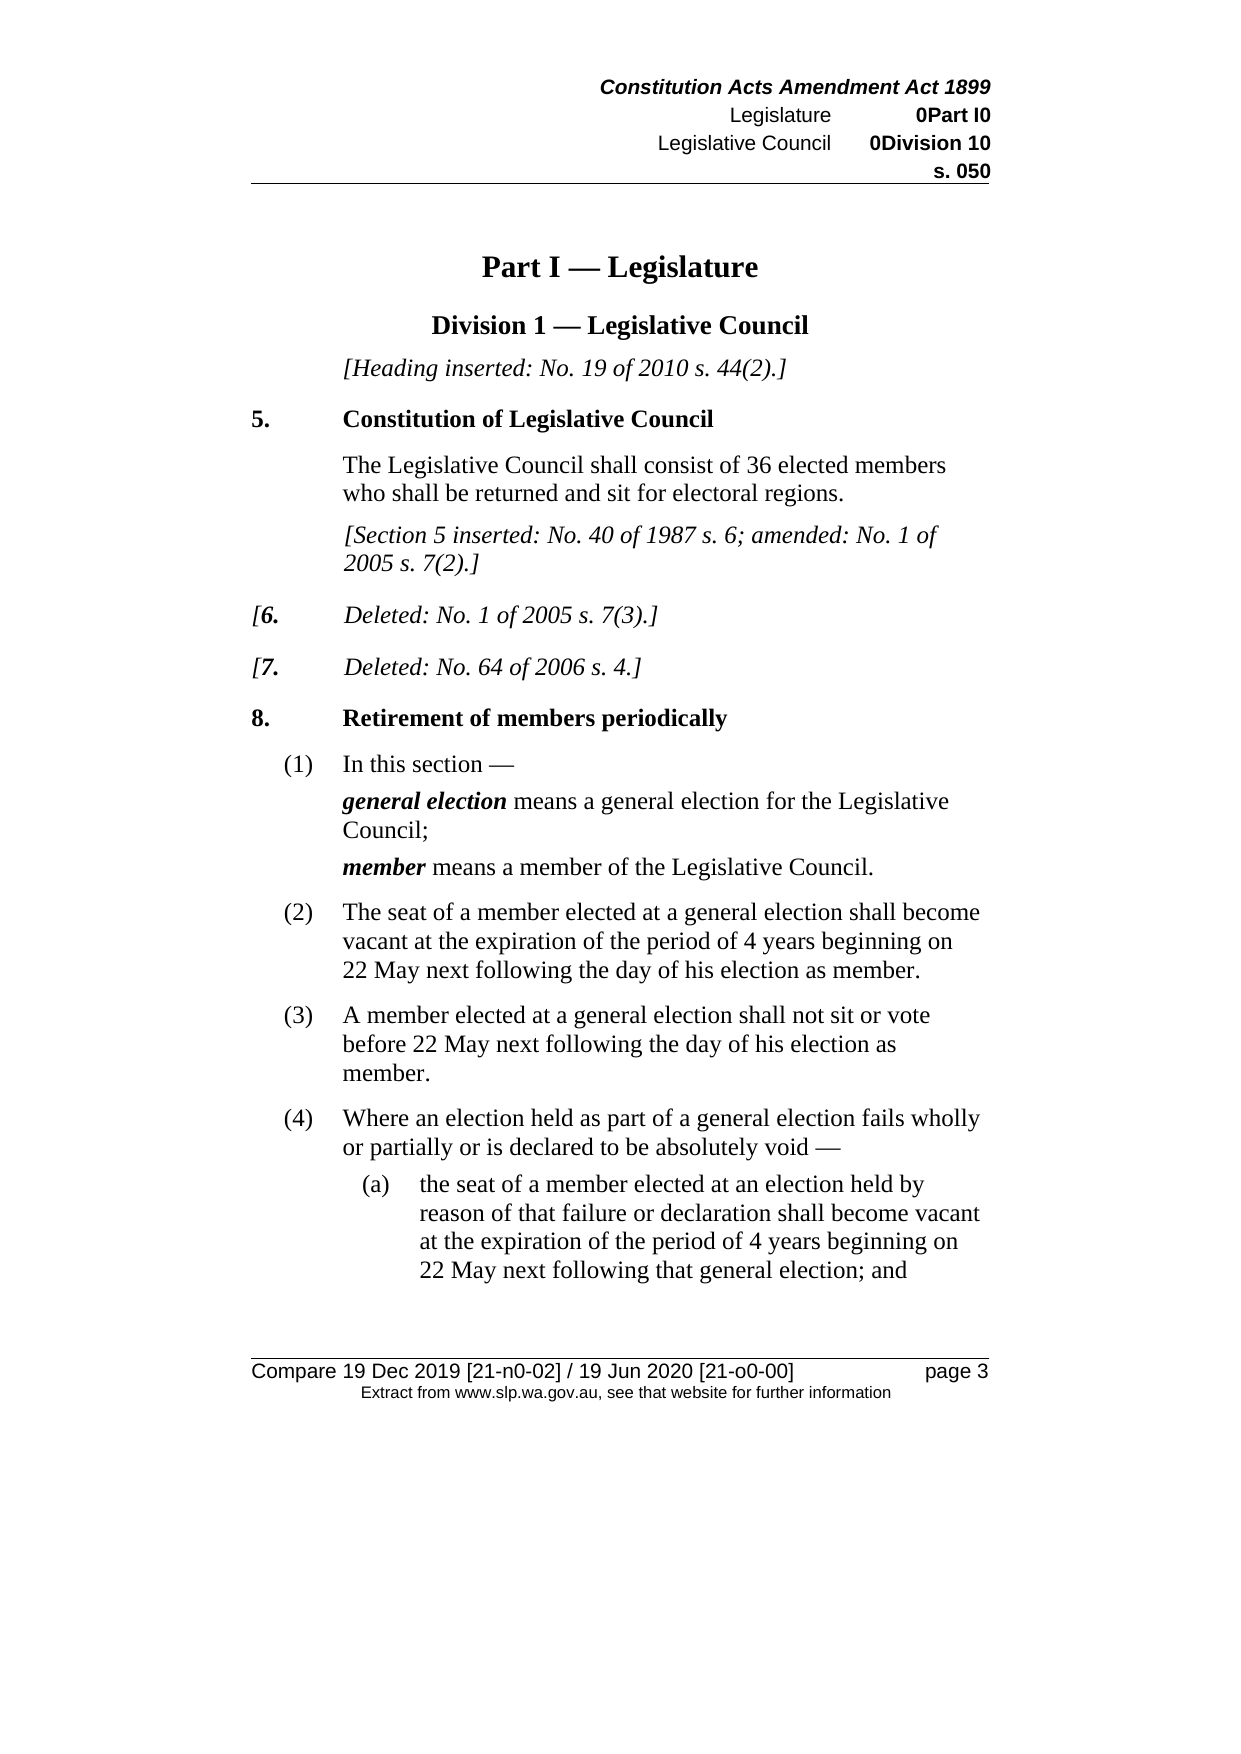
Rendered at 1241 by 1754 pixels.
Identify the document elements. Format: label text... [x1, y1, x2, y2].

text [7. Deleted: No. 64 of 2006 s. 4.] [251, 652, 989, 681]
subtitle Part I — Legislature [251, 248, 989, 284]
text (a) the seat of a member elected at an election held by reason of that failure or declaration shall become vacant at the expiration of the period of 4 years beginning on 22 May next following that general election; and [251, 1169, 989, 1284]
subtitle 8. Retirement of members periodically [251, 703, 989, 732]
text (4) Where an election held as part of a general election fails wholly or partially or is declared to be absolutely void — [251, 1103, 989, 1161]
text The Legislative Council shall consist of 36 elected members who shall be returned and sit for electoral regions. [251, 450, 989, 507]
subtitle Division 1 — Legislative Council [251, 309, 989, 340]
text (2) The seat of a member elected at a general election shall become vacant at the expiration of the period of 4 years beginning on 22 May next following the day of his election as member. [251, 897, 989, 983]
text [Section 5 inserted: No. 40 of 1987 s. 6; amended: No. 1 of 2005 s. 7(2).] [251, 520, 989, 577]
subtitle 5. Constitution of Legislative Council [251, 404, 989, 433]
subtitle [Heading inserted: No. 19 of 2010 s. 44(2).] [251, 353, 989, 381]
text (3) A member elected at a general election shall not sit or vote before 22 May next following the day of his election as member. [251, 1000, 989, 1086]
text (1) In this section — [251, 749, 989, 778]
text member means a member of the Legislative Council. [251, 852, 989, 881]
text [6. Deleted: No. 1 of 2005 s. 7(3).] [251, 600, 989, 629]
text general election means a general election for the Legislative Council; [251, 786, 989, 843]
